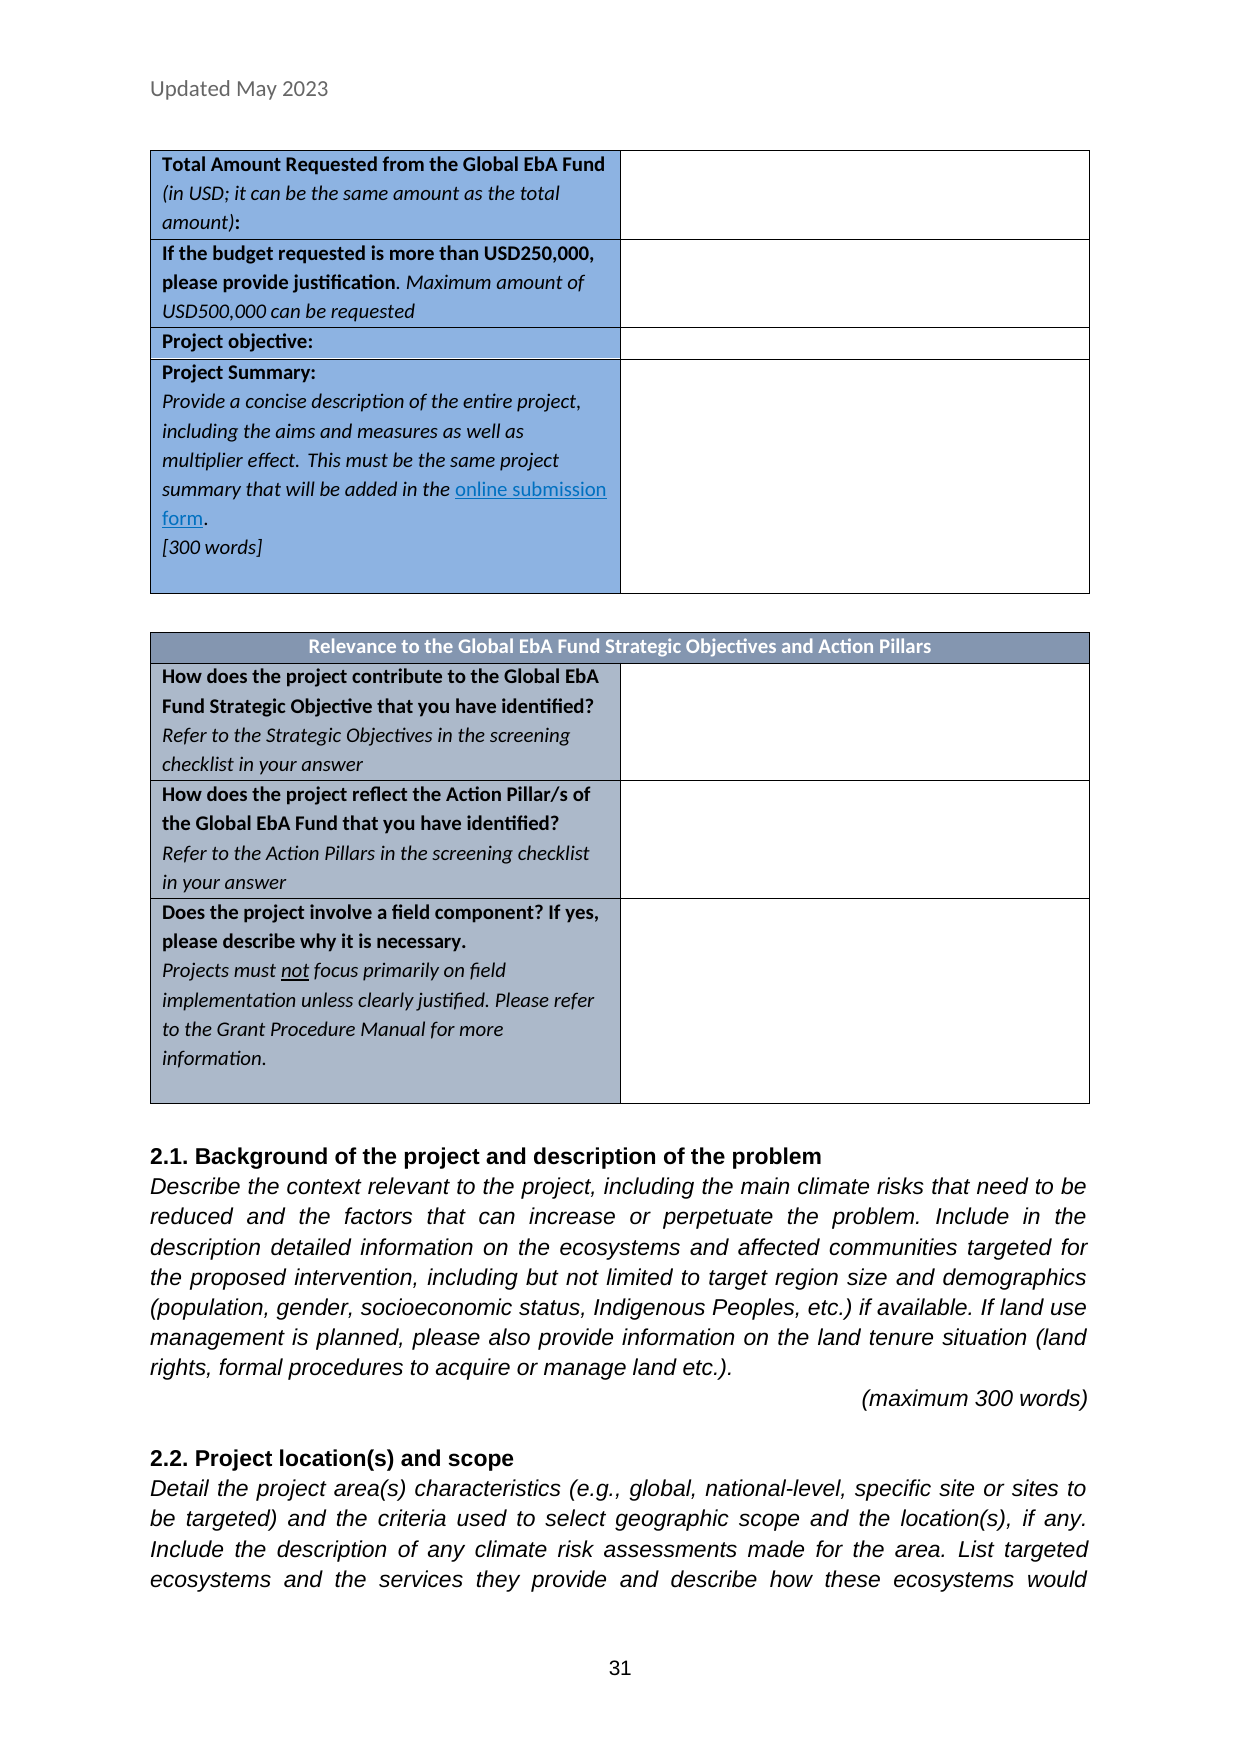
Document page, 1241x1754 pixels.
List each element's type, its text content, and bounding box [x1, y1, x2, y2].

table_cell [621, 328, 1089, 358]
table_cell How does the project contribute to the Global EbA Fund Strategic Objective that you have identified? Refer to the Strategic Objectives in the screening checklist in your answer [151, 664, 620, 780]
table_cell [621, 360, 1089, 593]
text 2.2. Project location(s) and scope [150, 1445, 1090, 1471]
table_cell [621, 151, 1089, 239]
table_cell Project Summary: Provide a concise description of the entire project, including the aims and measures as well as multiplier effect. This must be the same project summary that will be added in the online submission form. [300 words] [151, 360, 620, 593]
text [150, 1475, 1090, 1592]
table_cell Total Amount Requested from the Global EbA Fund (in USD; it can be the same amount as the total amount): [151, 151, 620, 239]
table_cell Does the project involve a field component? If yes, please describe why it is necessary. Projects must not focus primarily on field implementation unless clearly justified. Please refer to the Grant Procedure Manual for more information. [151, 899, 620, 1103]
table_cell [621, 240, 1089, 327]
table_cell [621, 899, 1089, 1103]
text (maximum 300 words) [150, 1384, 1090, 1411]
text 2.1. Background of the project and description of the problem [150, 1143, 1090, 1169]
table_cell [621, 781, 1089, 898]
table_cell [621, 664, 1089, 780]
table_header Relevance to the Global EbA Fund Strategic Objectives and Action Pillars [151, 633, 1089, 663]
table_cell Project objective: [151, 328, 620, 358]
text Describe the context relevant to the project, including the main climate risks that need to be reduced and the factors that can increase or perpetuate the problem. Include in the description detailed information on the ecosystems and affected communities targeted for the proposed intervention, including but not limited to target region size and demographics (population, gender, socioeconomic status, Indigenous Peoples, etc.) if available. If land use management is planned, please also provide information on the land tenure situation (land rights, formal procedures to acquire or manage land etc.). [150, 1173, 1090, 1381]
table_cell How does the project reflect the Action Pillar/s of the Global EbA Fund that you have identified? Refer to the Action Pillars in the screening checklist in your answer [151, 781, 620, 898]
table_cell If the budget requested is more than USD250,000, please provide justification. Maximum amount of USD500,000 can be requested [151, 240, 620, 327]
